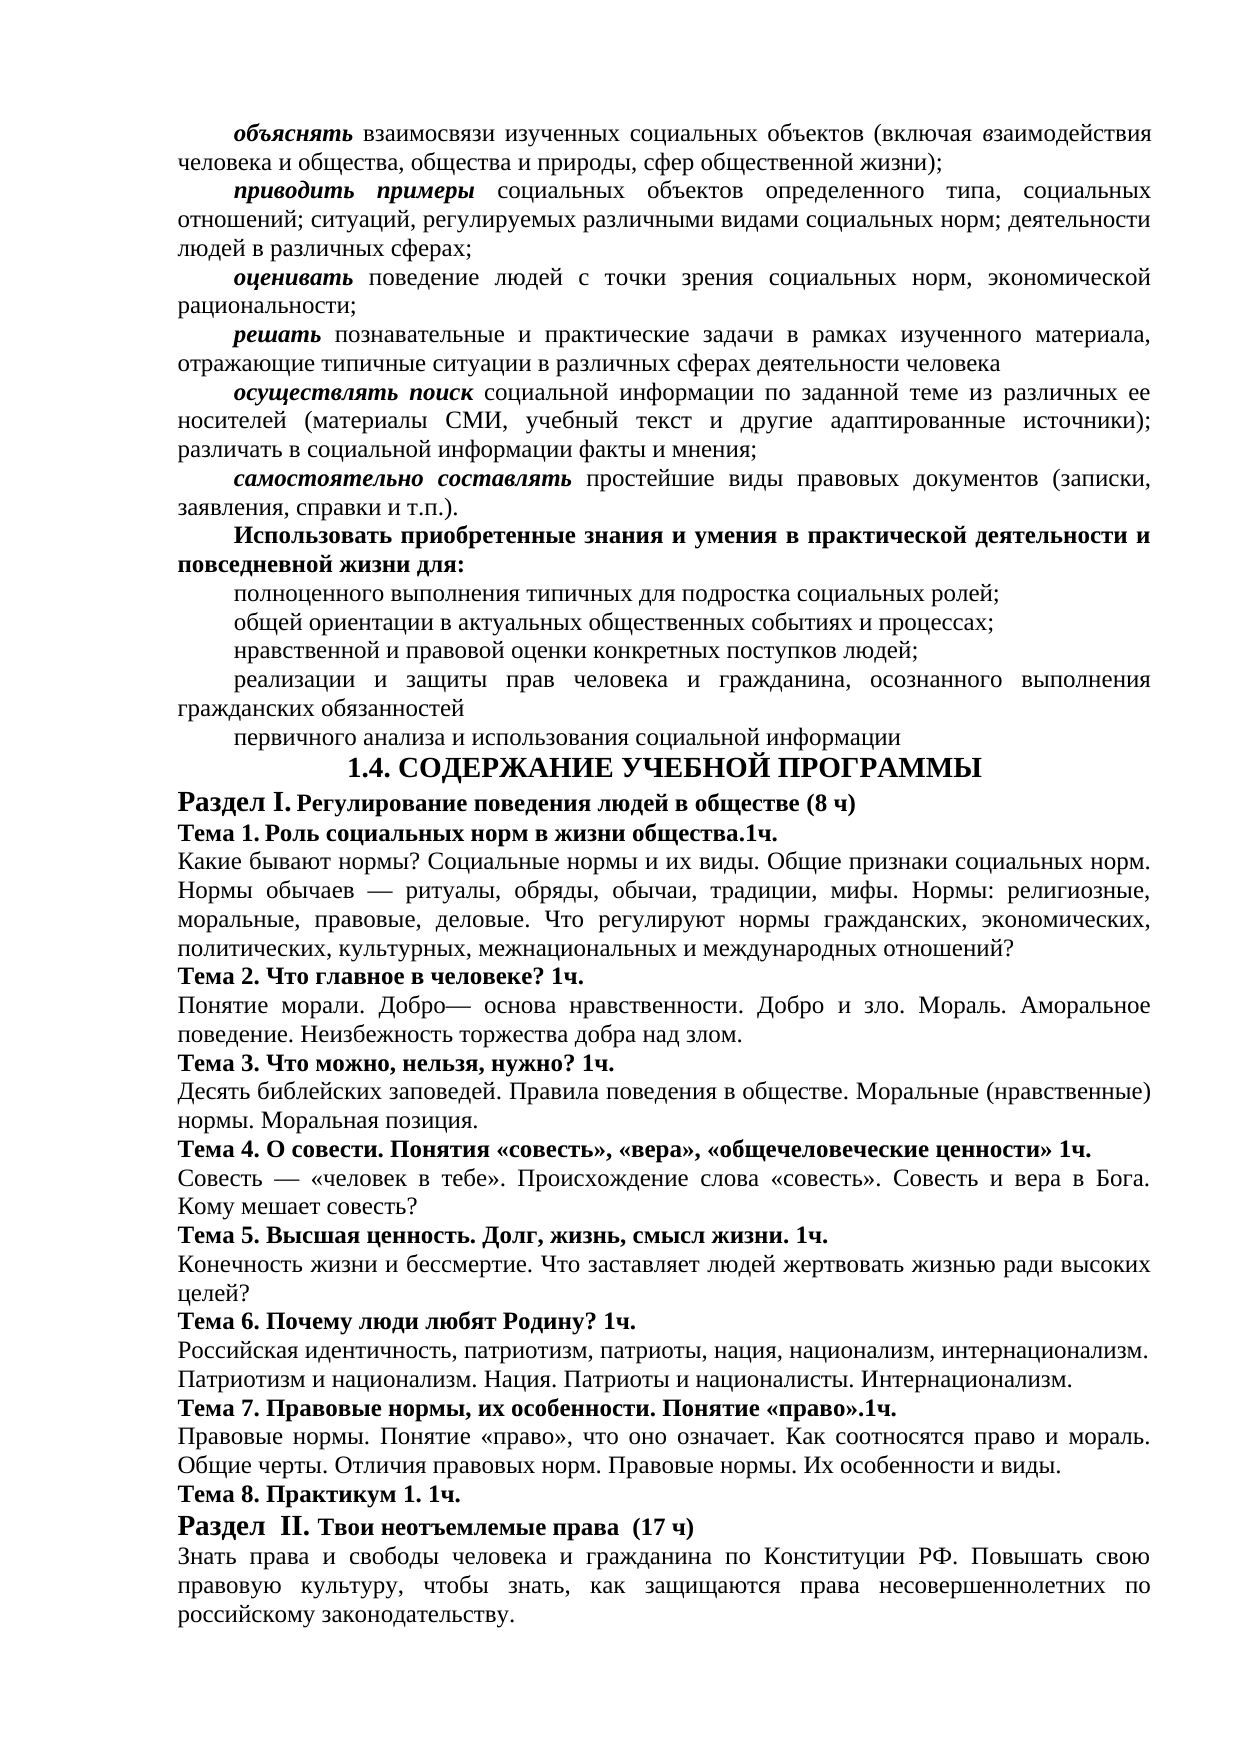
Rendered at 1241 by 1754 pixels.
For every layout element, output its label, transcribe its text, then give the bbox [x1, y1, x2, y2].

text 1.4. СОДЕРЖАНИЕ УЧЕБНОЙ ПРОГРАММЫ [177, 751, 1152, 784]
text Тема 6. Почему люди любят Родину? 1ч. [177, 1306, 1152, 1335]
text Знать права и свободы человека и гражданина по Конституции РФ. Повышать свою правовую культуру, чтобы знать, как защищаются права несовершеннолетних по российскому законодательству. [177, 1541, 1152, 1627]
text Тема 1. Роль социальных норм в жизни общества.1ч. [177, 818, 1152, 846]
text Совесть — «человек в тебе». Происхождение слова «совесть». Совесть и вера в Бога. Кому мешает совесть? [177, 1163, 1152, 1220]
text Тема 5. Высшая ценность. Долг, жизнь, смысл жизни. 1ч. [177, 1220, 1152, 1249]
text Российская идентичность, патриотизм, патриоты, нация, национализм, интернационализм. [177, 1335, 1152, 1364]
text объяснять взаимосвязи изученных социальных объектов (включая взаимодействия человека и общества, общества и природы, сфер общественной жизни); [177, 118, 1152, 176]
text Раздел II. Твои неотъемлемые права (17 ч) [177, 1508, 1152, 1541]
text Правовые нормы. Понятие «право», что оно означает. Как соотносятся право и мораль. Общие черты. Отличия правовых норм. Правовые нормы. Их особенности и виды. [177, 1421, 1152, 1479]
text Десять библейских заповедей. Правила поведения в обществе. Моральные (нравственные) нормы. Моральная позиция. [177, 1076, 1152, 1134]
text Тема 3. Что можно, нельзя, нужно? 1ч. [177, 1048, 1152, 1076]
text Тема 4. О совести. Понятия «совесть», «вера», «общечеловеческие ценности» 1ч. [177, 1134, 1152, 1163]
text оценивать поведение людей с точки зрения социальных норм, экономической рациональности; [177, 262, 1152, 319]
text решать познавательные и практические задачи в рамках изученного материала, отражающие типичные ситуации в различных сферах деятельности человека [177, 319, 1152, 377]
text Раздел I. Регулирование поведения людей в обществе (8 ч) [177, 784, 1152, 818]
text Тема 2. Что главное в человеке? 1ч. [177, 961, 1152, 990]
text Тема 8. Практикум 1. 1ч. [177, 1479, 1152, 1508]
text общей ориентации в актуальных общественных событиях и процессах; [177, 607, 1152, 636]
text осуществлять поиск социальной информации по заданной теме из различных ее носителей (материалы СМИ, учебный текст и другие адаптированные источники); различать в социальной информации факты и мнения; [177, 377, 1152, 463]
text Патриотизм и национализм. Нация. Патриоты и националисты. Интернационализм. [177, 1364, 1152, 1393]
text самостоятельно составлять простейшие виды правовых документов (записки, заявления, справки и т.п.). [177, 463, 1152, 521]
text приводить примеры социальных объектов определенного типа, социальных отношений; ситуаций, регулируемых различными видами социальных норм; деятельности людей в различных сферах; [177, 176, 1152, 262]
text нравственной и правовой оценки конкретных поступков людей; [177, 636, 1152, 664]
text Использовать приобретенные знания и умения в практической деятельности и повседневной жизни для: [177, 521, 1152, 578]
text Какие бывают нормы? Социальные нормы и их виды. Общие признаки социальных норм. Нормы обычаев — ритуалы, обряды, обычаи, традиции, мифы. Нормы: религиозные, моральные, правовые, деловые. Что регулируют нормы гражданских, экономических, политических, культурных, межнациональных и международных отношений? [177, 846, 1152, 961]
text первичного анализа и использования социальной информации [177, 722, 1152, 751]
text Конечность жизни и бессмертие. Что заставляет людей жертвовать жизнью ради высоких целей? [177, 1249, 1152, 1306]
text полноценного выполнения типичных для подростка социальных ролей; [177, 578, 1152, 607]
text реализации и защиты прав человека и гражданина, осознанного выполнения гражданских обязанностей [177, 664, 1152, 722]
text Тема 7. Правовые нормы, их особенности. Понятие «право».1ч. [177, 1393, 1152, 1421]
text Понятие морали. Добро— основа нравственности. Добро и зло. Мораль. Аморальное поведение. Неизбежность торжества добра над злом. [177, 990, 1152, 1048]
